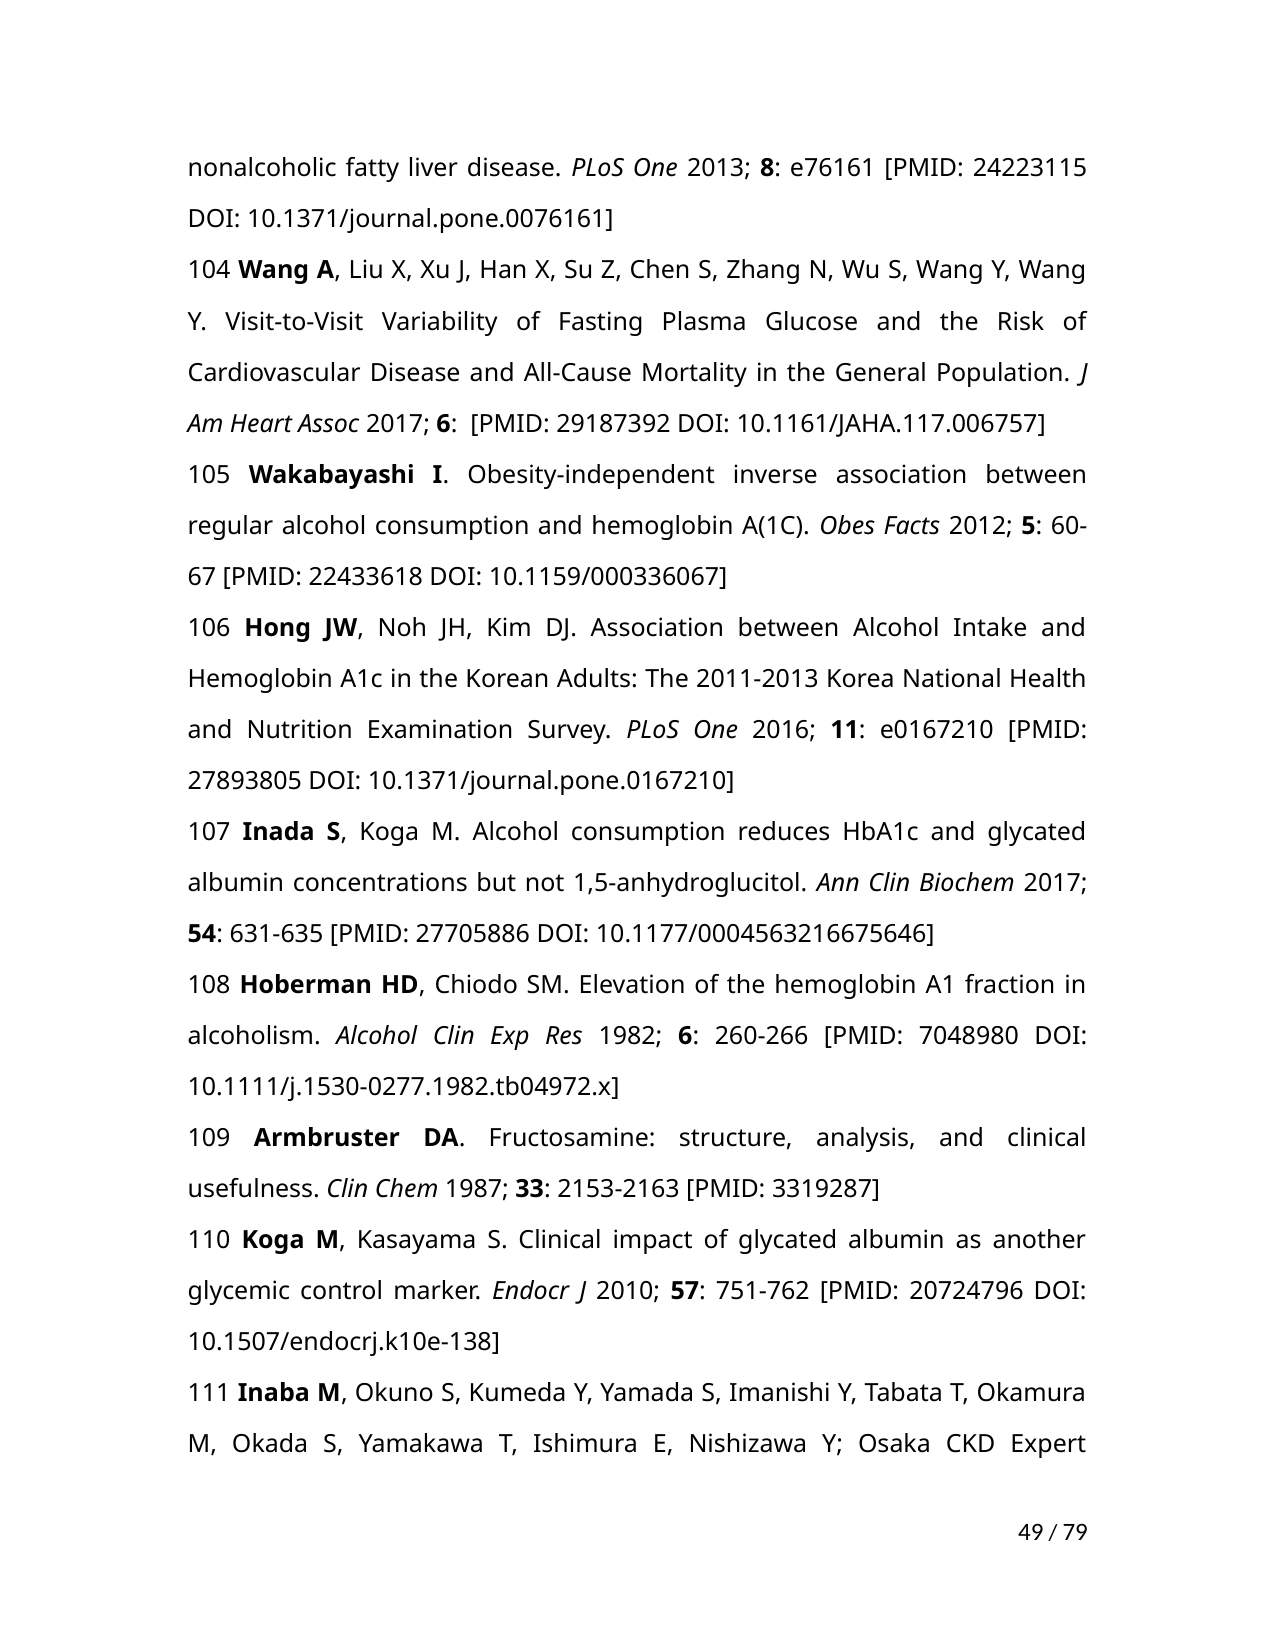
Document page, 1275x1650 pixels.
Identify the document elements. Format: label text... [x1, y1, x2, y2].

text 104 Wang A, Liu X, Xu J, Han X, Su Z, Chen S, Zhang N, Wu S, Wang Y, Wang Y. Visit-to-Visit Variability of Fasting Plasma Glucose and the Risk of Cardiovascular Disease and All-Cause Mortality in the General Population. J Am Heart Assoc 2017; 6: [PMID: 29187392 DOI: 10.1161/JAHA.117.006757] [187, 252, 1087, 439]
text 105 Wakabayashi I. Obesity-independent inverse association between regular alcohol consumption and hemoglobin A(1C). Obes Facts 2012; 5: 60-67 [PMID: 22433618 DOI: 10.1159/000336067] [187, 456, 1087, 592]
text 106 Hong JW, Noh JH, Kim DJ. Association between Alcohol Intake and Hemoglobin A1c in the Korean Adults: The 2011-2013 Korea National Health and Nutrition Examination Survey. PLoS One 2016; 11: e0167210 [PMID: 27893805 DOI: 10.1371/journal.pone.0167210] [187, 609, 1087, 797]
text 110 Koga M, Kasayama S. Clinical impact of glycated albumin as another glycemic control marker. Endocr J 2010; 57: 751-762 [PMID: 20724796 DOI: 10.1507/endocrj.k10e-138] [187, 1222, 1087, 1358]
text 109 Armbruster DA. Fructosamine: structure, analysis, and clinical usefulness. Clin Chem 1987; 33: 2153-2163 [PMID: 3319287] [187, 1120, 1087, 1205]
text 108 Hoberman HD, Chiodo SM. Elevation of the hemoglobin A1 fraction in alcoholism. Alcohol Clin Exp Res 1982; 6: 260-266 [PMID: 7048980 DOI: 10.1111/j.1530-0277.1982.tb04972.x] [187, 967, 1087, 1103]
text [187, 1375, 1087, 1460]
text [187, 150, 1087, 235]
text 107 Inada S, Koga M. Alcohol consumption reduces HbA1c and glycated albumin concentrations but not 1,5-anhydroglucitol. Ann Clin Biochem 2017; 54: 631-635 [PMID: 27705886 DOI: 10.1177/0004563216675646] [187, 813, 1087, 950]
